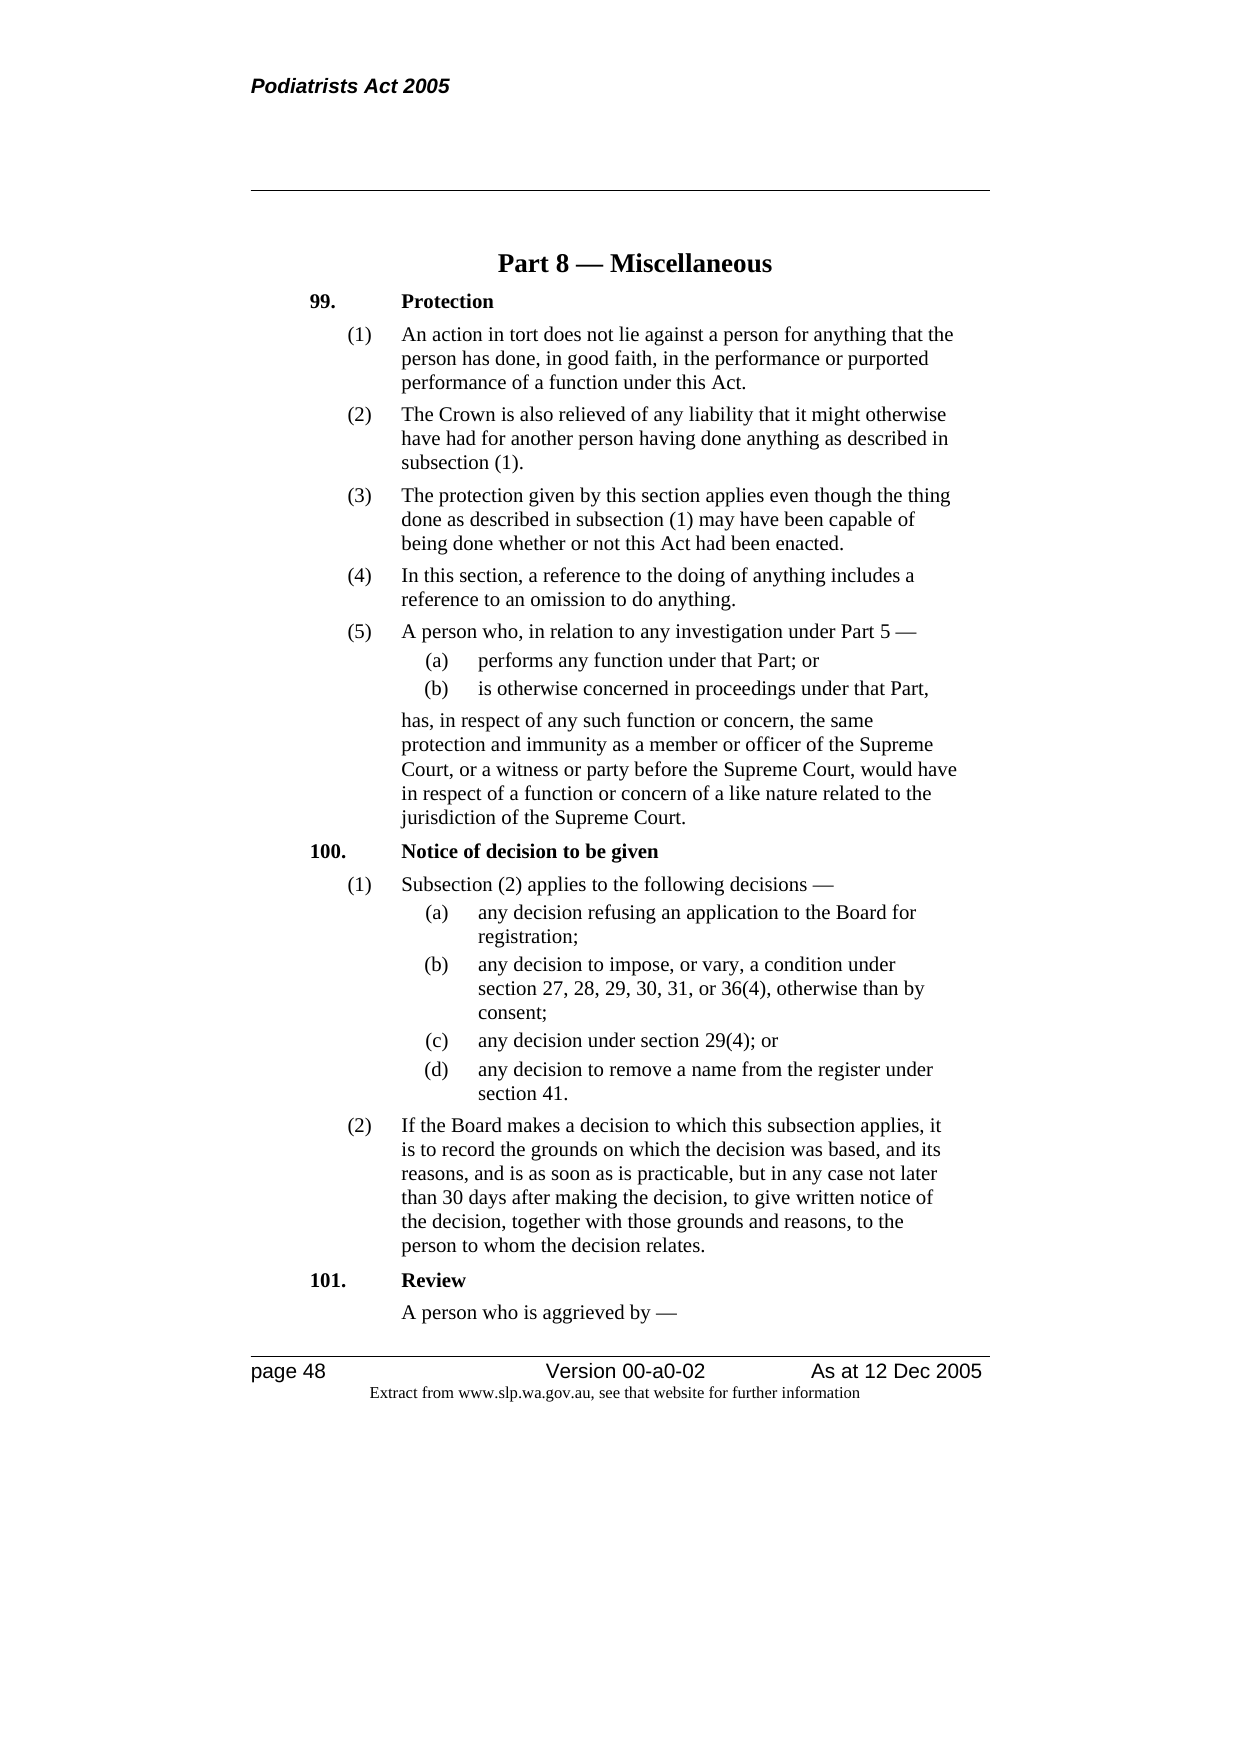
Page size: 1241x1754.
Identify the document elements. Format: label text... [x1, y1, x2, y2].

subtitle 100. Notice of decision to be given [309, 839, 960, 863]
text (d) any decision to remove a name from the register under section 41. [389, 1057, 960, 1105]
text (b) any decision to impose, or vary, a condition under section 27, 28, 29, 30, 31, or 36(4), otherwise than by consent; [389, 952, 960, 1024]
subtitle Part 8 — Miscellaneous [309, 247, 960, 279]
text (a) performs any function under that Part; or [389, 648, 960, 672]
text (5) A person who, in relation to any investigation under Part 5 — [312, 619, 960, 643]
text (2) The Crown is also relieved of any liability that it might otherwise have had for another person having done anything as described in subsection (1). [312, 402, 960, 474]
text (4) In this section, a reference to the doing of anything includes a reference to an omission to do anything. [312, 563, 960, 611]
text (c) any decision under section 29(4); or [389, 1028, 960, 1052]
text (1) An action in tort does not lie against a person for anything that the person has done, in good faith, in the performance or purported performance of a function under this Act. [312, 321, 960, 394]
text (a) any decision refusing an application to the Board for registration; [389, 900, 960, 948]
subtitle 101. Review [309, 1268, 960, 1292]
text (b) is otherwise concerned in proceedings under that Part, [389, 676, 960, 700]
text A person who is aggrieved by — [312, 1300, 960, 1324]
text (3) The protection given by this section applies even though the thing done as described in subsection (1) may have been capable of being done whether or not this Act had been enacted. [312, 482, 960, 555]
text has, in respect of any such function or concern, the same protection and immunity as a member or officer of the Supreme Court, or a witness or party before the Supreme Court, would have in respect of a function or concern of a like nature related to the jurisdiction of the Supreme Court. [312, 708, 960, 829]
subtitle 99. Protection [309, 289, 960, 313]
text (1) Subsection (2) applies to the following decisions — [312, 871, 960, 896]
text (2) If the Board makes a decision to which this subsection applies, it is to record the grounds on which the decision was based, and its reasons, and is as soon as is practicable, but in any case not later than 30 days after making the decision, to give written notice of the decision, together with those grounds and reasons, to the person to whom the decision relates. [312, 1113, 960, 1257]
